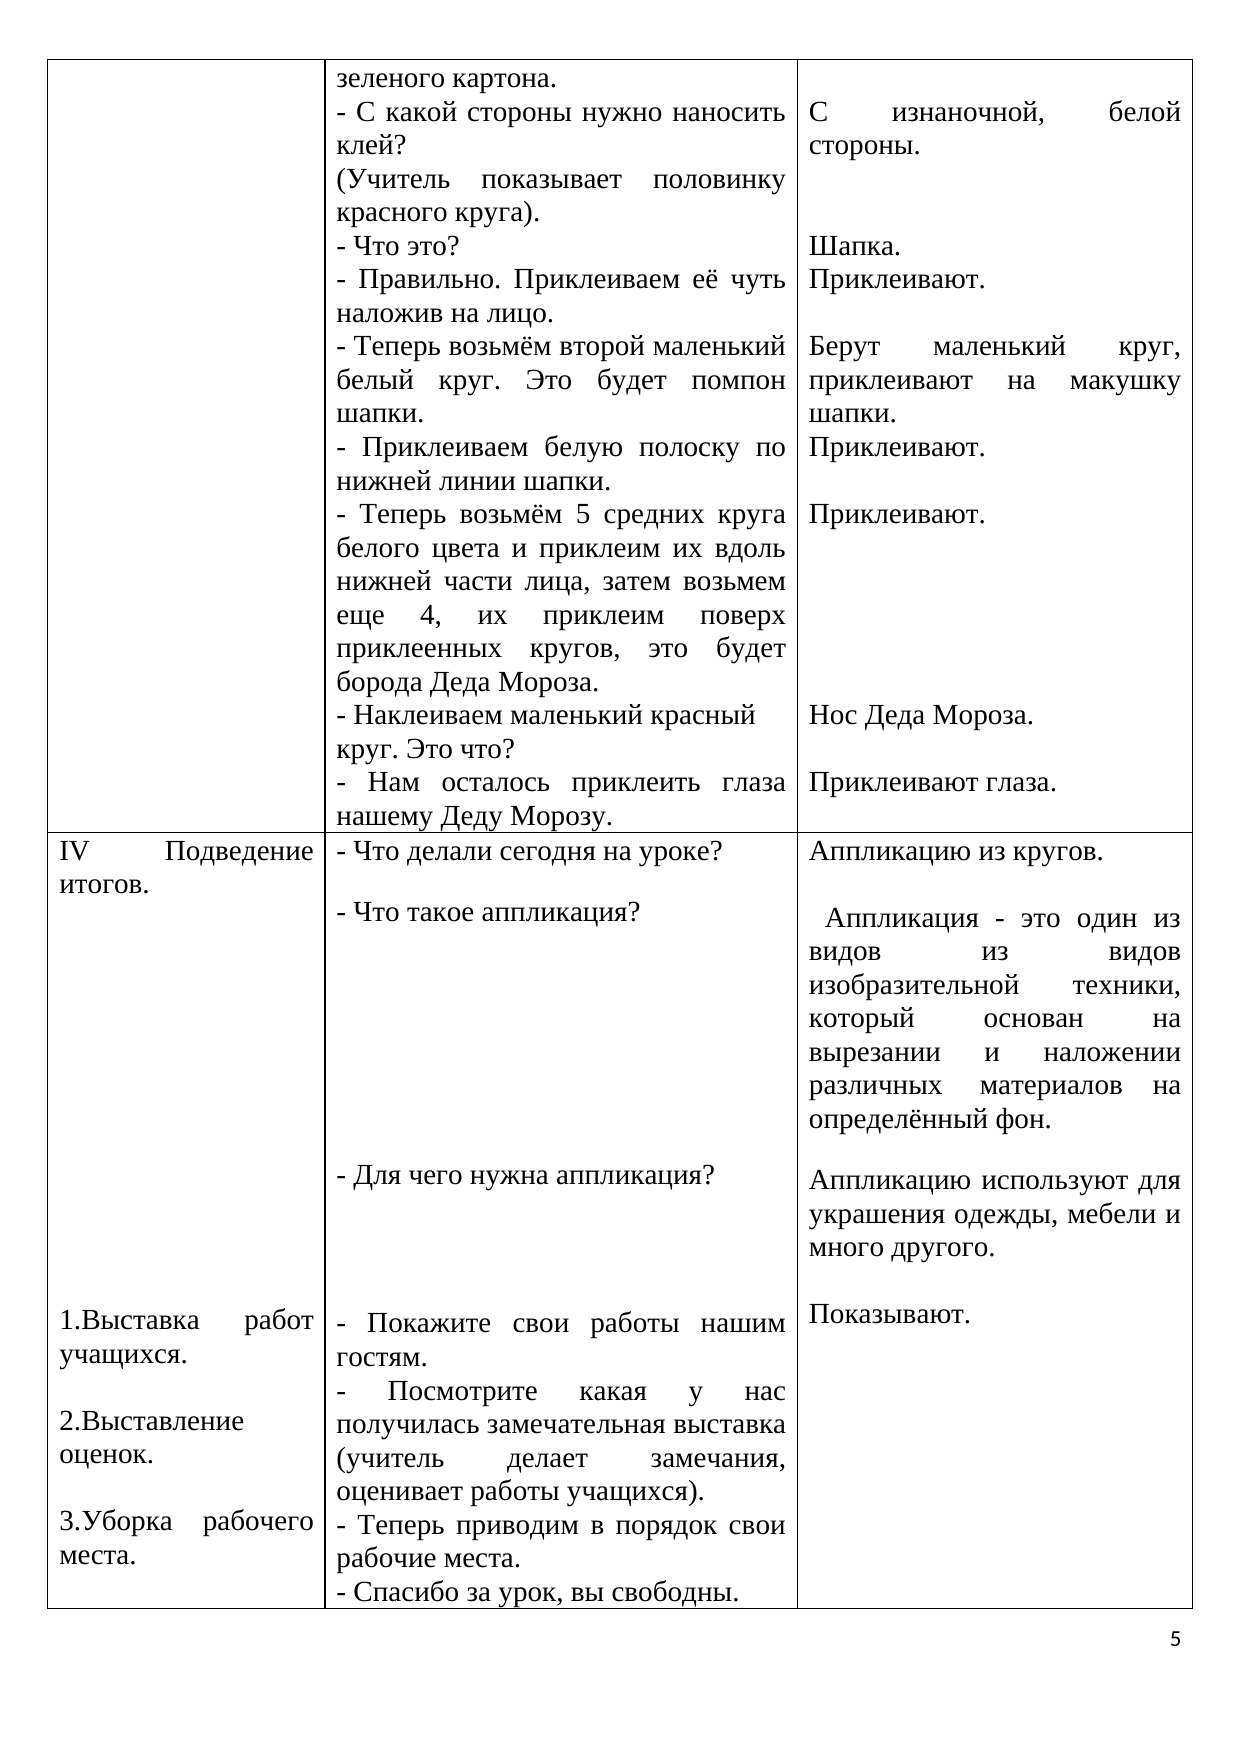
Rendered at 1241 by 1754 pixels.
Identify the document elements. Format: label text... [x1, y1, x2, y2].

table_cell - Что делали сегодня на уроке? - Что такое аппликация? - Для чего нужна аппликация? - Покажите свои работы нашим гостям. - Посмотрите какая у нас получилась замечательная выставка (учитель делает замечания, оценивает работы учащихся). - Теперь приводим в порядок свои рабочие места. - Спасибо за урок, вы свободны. [326, 833, 797, 1607]
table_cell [326, 60, 797, 832]
table_cell IV Подведение итогов. 1.Выставка работ учащихся. 2.Выставление оценок. 3.Уборка рабочего места. [48, 833, 324, 1607]
table_cell Аппликацию из кругов. Аппликация - это один из видов из видов изобразительной техники, который основан на вырезании и наложении различных материалов на определённый фон. Аппликацию используют для украшения одежды, мебели и много другого. Показывают. [798, 833, 1192, 1607]
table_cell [48, 60, 324, 832]
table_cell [798, 60, 1192, 832]
